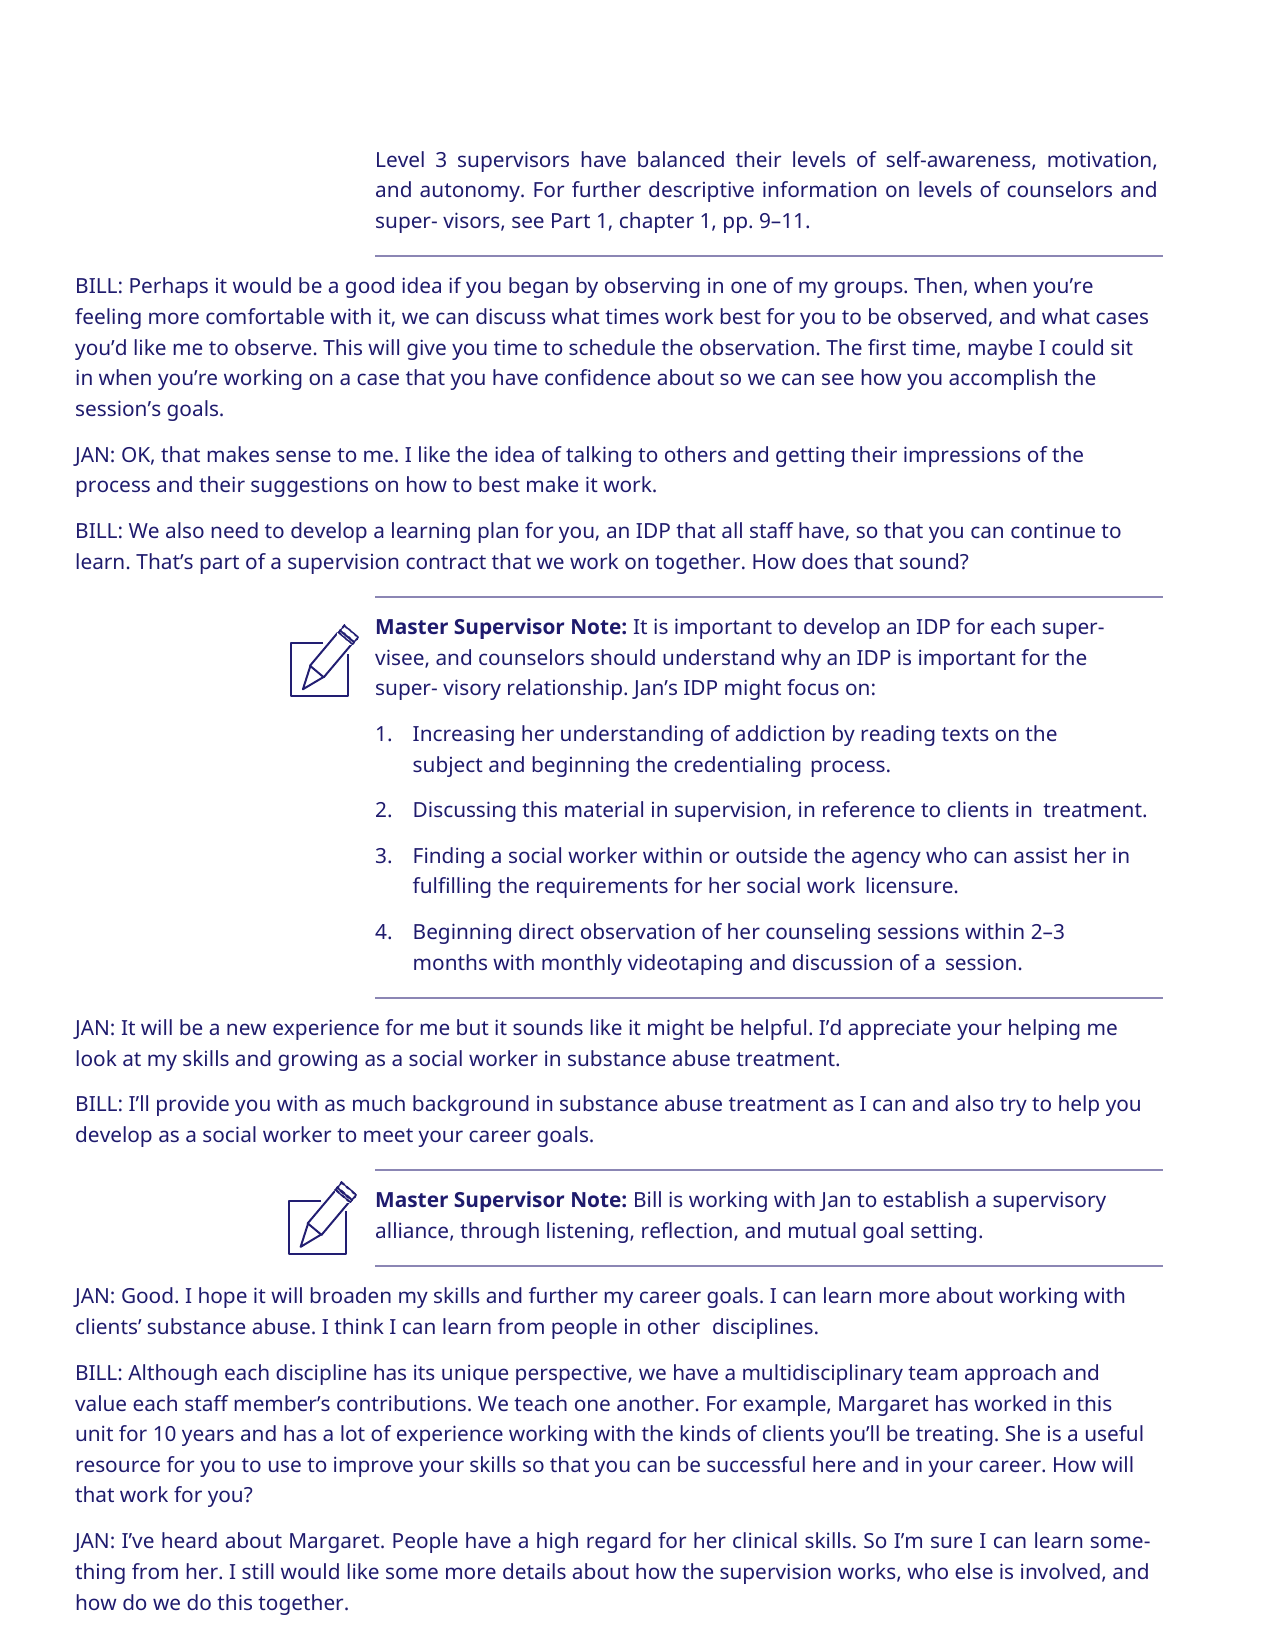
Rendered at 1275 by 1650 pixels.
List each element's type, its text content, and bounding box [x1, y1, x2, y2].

text JAN: OK, that makes sense to me. I like the idea of talking to others and getting their impressions of the process and their suggestions on how to best make it work. [75, 440, 1146, 499]
text JAN: I’ve heard about Margaret. People have a high regard for her clinical skills. So I’m sure I can learn some- thing from her. I still would like some more details about how the supervision works, who else is involved, and how do we do this together. [75, 1526, 1152, 1616]
text BILL: I’ll provide you with as much background in substance abuse treatment as I can and also try to help you develop as a social worker to meet your career goals. [75, 1089, 1182, 1149]
list Finding a social worker within or outside the agency who can assist her in fulfilling the requirements for her social work licensure. [375, 841, 1134, 900]
list Discussing this material in supervision, in reference to clients in treatment. [375, 795, 1223, 824]
text Level 3 supervisors have balanced their levels of self-awareness, motivation, and autonomy. For further descriptive information on levels of counselors and super- visors, see Part 1, chapter 1, pp. 9–11. [375, 145, 1159, 234]
text BILL: Although each discipline has its unique perspective, we have a multidisciplinary team approach and value each staff member’s contributions. We teach one another. For example, Margaret has worked in this unit for 10 years and has a lot of experience working with the kinds of clients you’ll be treating. She is a useful resource for you to use to improve your skills so that you can be successful here and in your career. How will that work for you? [75, 1358, 1151, 1509]
text JAN: It will be a new experience for me but it sounds like it might be helpful. I’d appreciate your helping me look at my skills and growing as a social worker in substance abuse treatment. [75, 1013, 1146, 1072]
list Increasing her understanding of addiction by reading texts on the subject and beginning the credentialing process. [375, 719, 1125, 778]
picture [334, 1181, 357, 1203]
text Master Supervisor Note: It is important to develop an IDP for each super- visee, and counselors should understand why an IDP is important for the super- visory relationship. Jan’s IDP might focus on: [375, 612, 1155, 702]
text JAN: Good. I hope it will broaden my skills and further my career goals. I can learn more about working with clients’ substance abuse. I think I can learn from people in other disciplines. [75, 1282, 1182, 1341]
text BILL: We also need to develop a learning plan for you, an IDP that all staff have, so that you can continue to learn. That’s part of a supervision contract that we work on together. How does that sound? [75, 516, 1155, 575]
text Master Supervisor Note: Bill is working with Jan to establish a supervisory alliance, through listening, reflection, and mutual goal setting. [375, 1186, 1182, 1245]
list Beginning direct observation of her counseling sessions within 2–3 months with monthly videotaping and discussion of a session. [375, 917, 1137, 976]
text BILL: Perhaps it would be a good idea if you began by observing in one of my groups. Then, when you’re feeling more comfortable with it, we can discuss what times work best for you to be observed, and what cases you’d like me to observe. This will give you time to schedule the observation. The first time, maybe I could sit in when you’re working on a case that you have confidence about so we can see how you accomplish the session’s goals. [75, 271, 1155, 422]
picture [337, 624, 359, 645]
